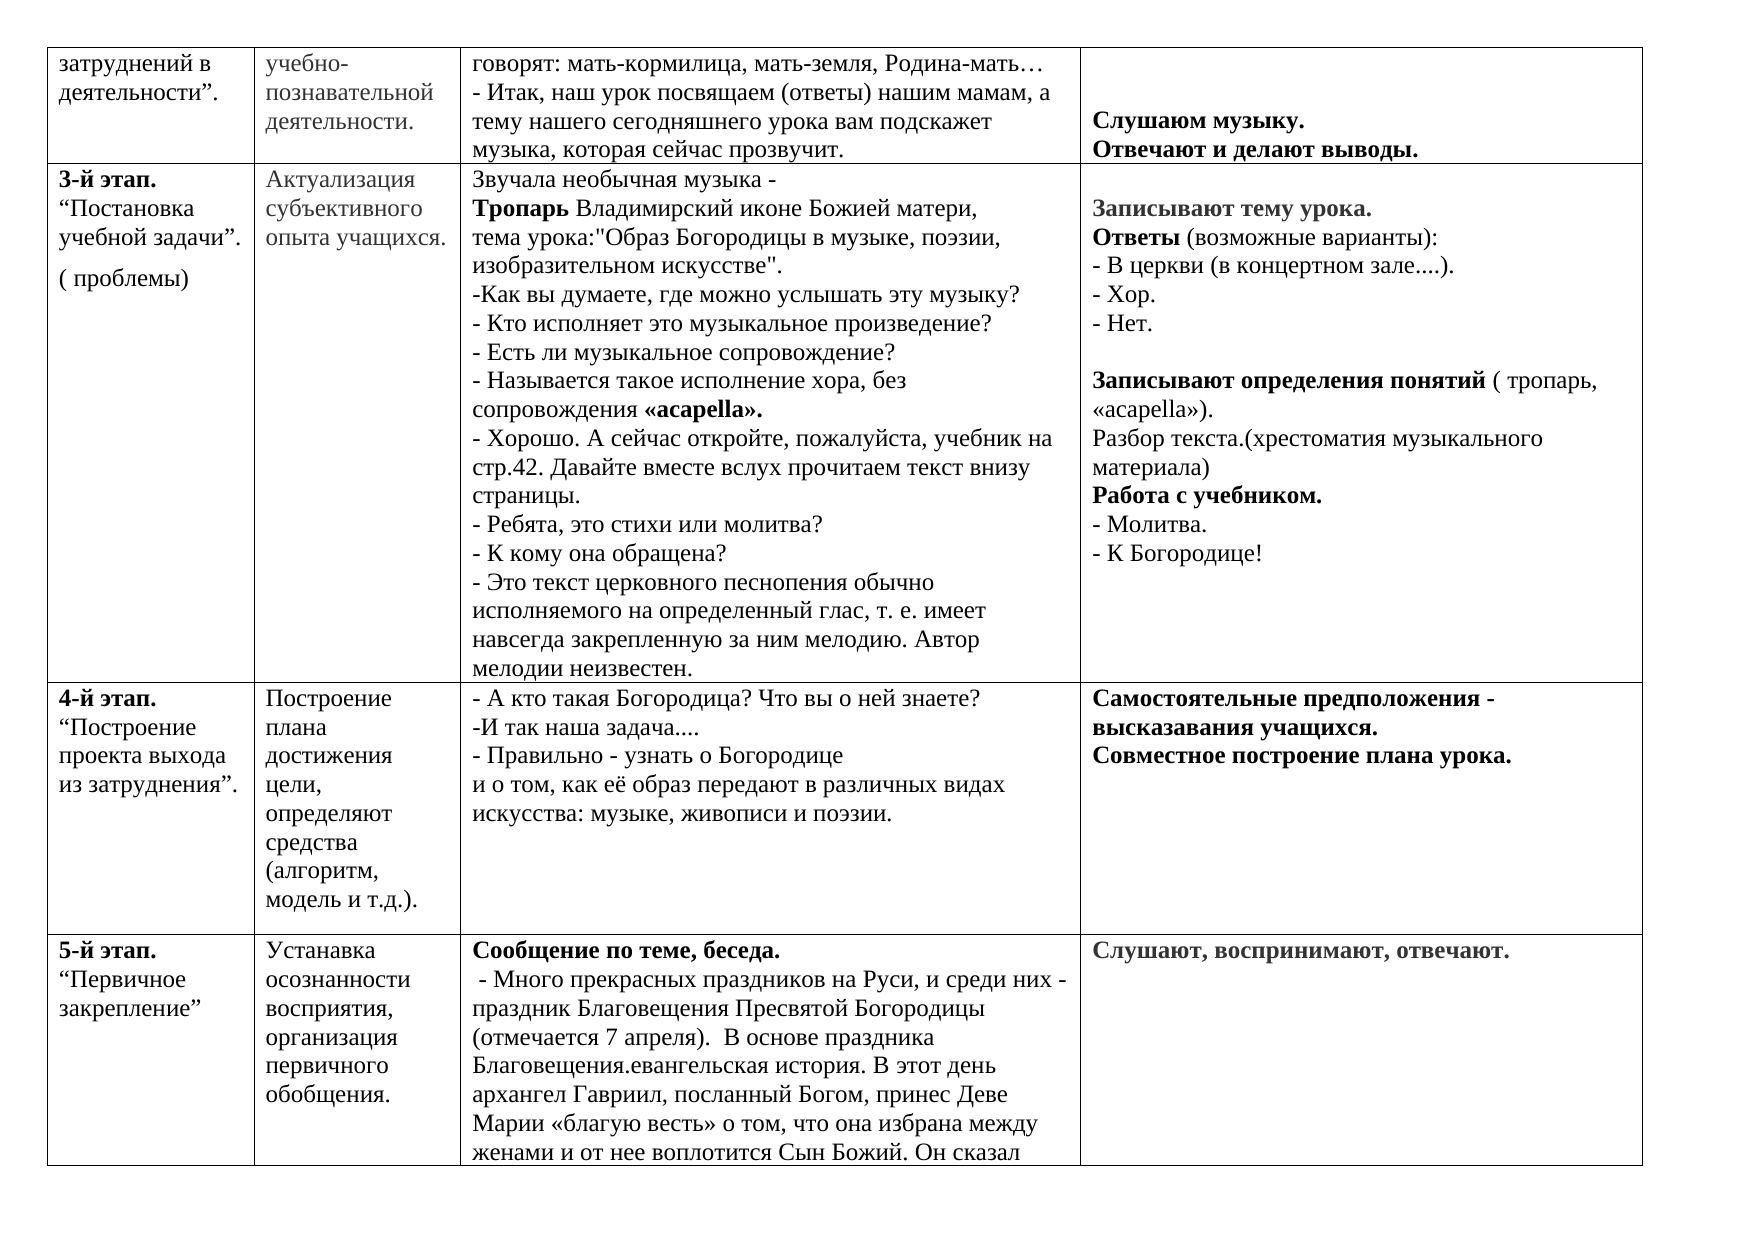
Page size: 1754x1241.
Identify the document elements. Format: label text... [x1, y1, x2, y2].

table_cell 3-й этап. “Постановка учебной задачи”. ( проблемы) [48, 164, 254, 682]
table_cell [1081, 48, 1642, 163]
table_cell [1081, 935, 1642, 1165]
table_cell Актуализация субъективного опыта учащихся. [255, 164, 460, 682]
table_cell Самостоятельные предположения - высказавания учащихся. Совместное построение плана урока. [1081, 683, 1642, 934]
table_cell 4-й этап. “Построение проекта выхода из затруднения”. [48, 683, 254, 934]
table_cell Звучала необычная музыка - Тропарь Владимирский иконе Божией матери, тема урока:"Образ Богородицы в музыке, поэзии, изобразительном искусстве". -Как вы думаете, где можно услышать эту музыку? - Кто исполняет это музыкальное произведение? - Есть ли музыкальное сопровождение? - Называется такое исполнение хора, без сопровождения «acapella». - Хорошо. А сейчас откройте, пожалуйста, учебник на стр.42. Давайте вместе вслух прочитаем текст внизу страницы. - Ребята, это стихи или молитва? - К кому она обращена? - Это текст церковного песнопения обычно исполняемого на определенный глас, т. е. имеет навсегда закрепленную за ним мелодию. Автор мелодии неизвестен. [461, 164, 1080, 682]
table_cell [48, 935, 254, 1165]
table_cell Построение плана достижения цели, определяют средства (алгоритм, модель и т.д.). [255, 683, 460, 934]
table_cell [461, 48, 1080, 163]
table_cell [255, 935, 460, 1165]
table_cell - А кто такая Богородица? Что вы о ней знаете? -И так наша задача.... - Правильно - узнать о Богородице и о том, как её образ передают в различных видах искусства: музыке, живописи и поэзии. [461, 683, 1080, 934]
table_cell Записывают тему урока. Ответы (возможные варианты): - В церкви (в концертном зале....). - Хор. - Нет. Записывают определения понятий ( тропарь, «acapella»). Разбор текста.(хрестоматия музыкального материала) Работа с учебником. - Молитва. - К Богородице! [1081, 164, 1642, 682]
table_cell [255, 48, 460, 163]
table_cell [48, 48, 254, 163]
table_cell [461, 935, 1080, 1165]
